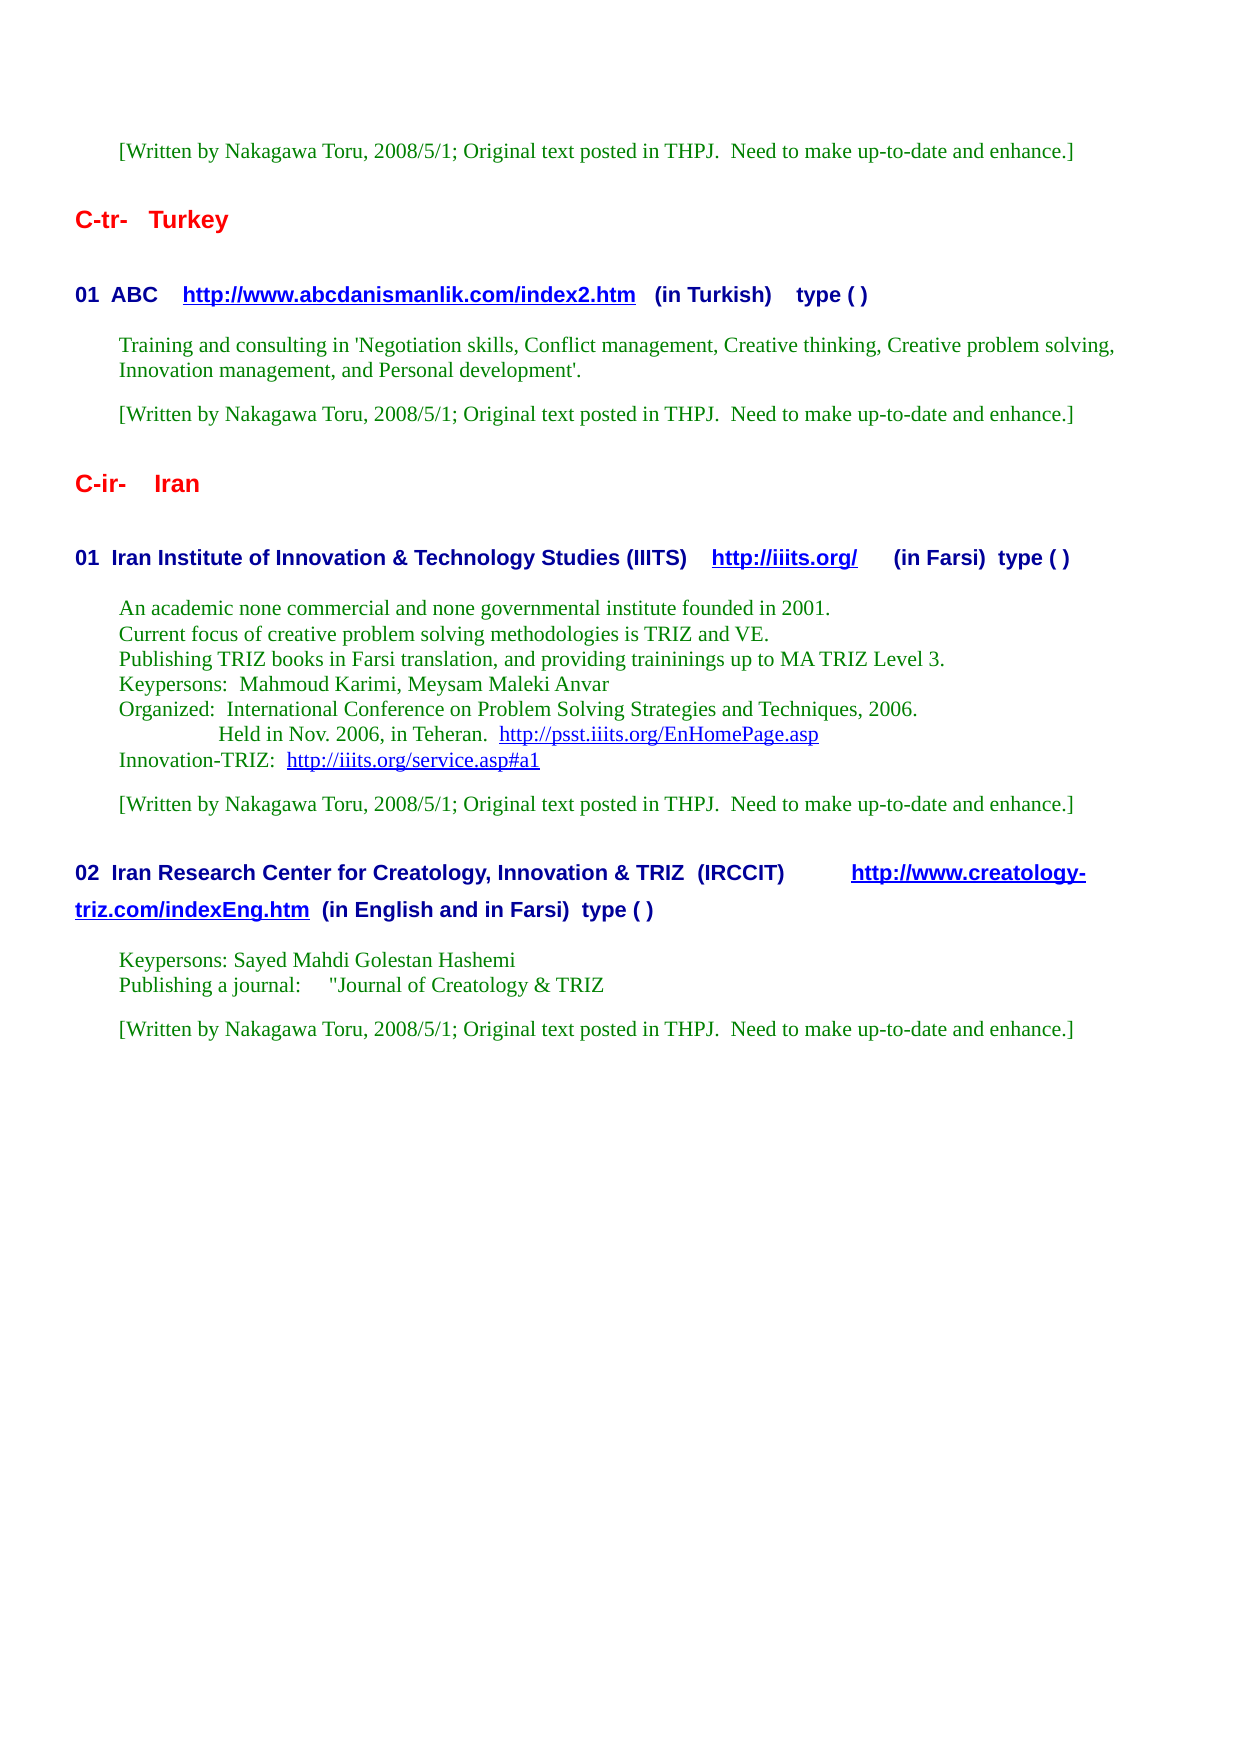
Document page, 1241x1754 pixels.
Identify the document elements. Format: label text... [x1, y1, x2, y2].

text [Written by Nakagawa Toru, 2008/5/1; Original text posted in THPJ. Need to make up-to-date and enhance.] [119, 401, 1165, 427]
text Keypersons: Sayed Mahdi Golestan Hashemi Publishing a journal: "Journal of Creatology & TRIZ [119, 947, 1165, 997]
text An academic none commercial and none governmental institute founded in 2001. Current focus of creative problem solving methodologies is TRIZ and VE. Publishing TRIZ books in Farsi translation, and providing traininings up to MA TRIZ Level 3. Keypersons: Mahmoud Karimi, Meysam Maleki Anvar Organized: International Conference on Problem Solving Strategies and Techniques, 2006. Held in Nov. 2006, in Teheran. http://psst.iiits.org/EnHomePage.asp Innovation-TRIZ: http://iiits.org/service.asp#a1 [119, 595, 1165, 772]
text C-ir- Iran [75, 464, 1165, 502]
text Training and consulting in 'Negotiation skills, Conflict management, Creative thinking, Creative problem solving, Innovation management, and Personal development'. [119, 332, 1165, 383]
text 01 ABC http://www.abcdanismanlik.com/index2.htm (in Turkish) type ( ) [75, 276, 1165, 313]
text C-tr- Turkey [75, 201, 1165, 238]
text [Written by Nakagawa Toru, 2008/5/1; Original text posted in THPJ. Need to make up-to-date and enhance.] [119, 791, 1165, 816]
text 01 Iran Institute of Innovation & Technology Studies (IIITS) http://iiits.org/ (in Farsi) type ( ) [75, 539, 1165, 577]
text [Written by Nakagawa Toru, 2008/5/1; Original text posted in THPJ. Need to make up-to-date and enhance.] [119, 1016, 1165, 1041]
text 02 Iran Research Center for Creatology, Innovation & TRIZ (IRCCIT) http://www.creatology-triz.com/indexEng.htm (in English and in Farsi) type ( ) [75, 853, 1165, 928]
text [119, 138, 1165, 163]
